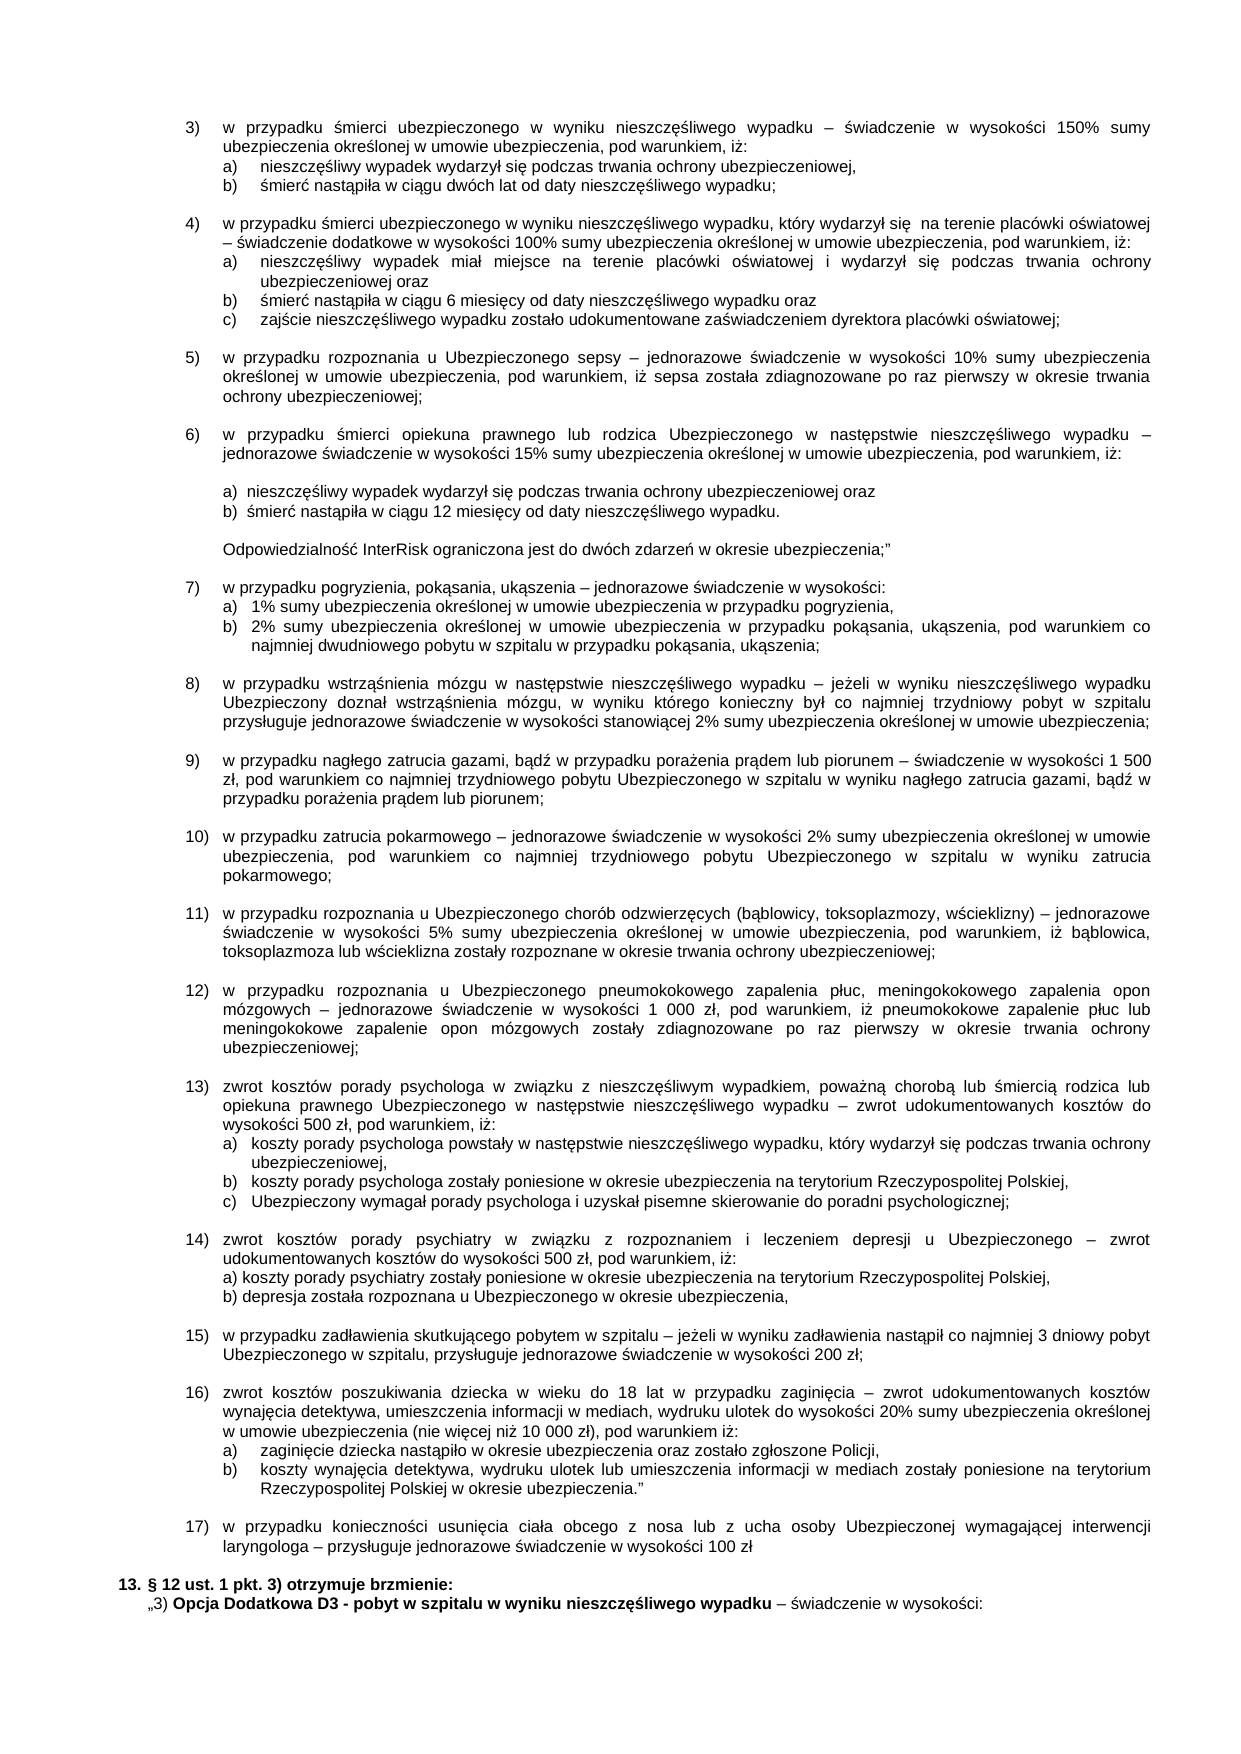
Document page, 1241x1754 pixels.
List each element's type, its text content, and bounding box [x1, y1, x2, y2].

list zwrot kosztów porady psychologa w związku z nieszczęśliwym wypadkiem, poważną chorobą lub śmiercią rodzica lub opiekuna prawnego Ubezpieczonego w następstwie nieszczęśliwego wypadku – zwrot udokumentowanych kosztów do wysokości 500 zł, pod warunkiem, iż: [185, 1076, 1152, 1134]
list zaginięcie dziecka nastąpiło w okresie ubezpieczenia oraz zostało zgłoszone Policji, [223, 1441, 1152, 1460]
list 2% sumy ubezpieczenia określonej w umowie ubezpieczenia w przypadku pokąsania, ukąszenia, pod warunkiem co najmniej dwudniowego pobytu w szpitalu w przypadku pokąsania, ukąszenia; [223, 616, 1152, 655]
list § 12 ust. 1 pkt. 3) otrzymuje brzmienie: [118, 1575, 1152, 1594]
list w przypadku śmierci ubezpieczonego w wyniku nieszczęśliwego wypadku, który wydarzył się na terenie placówki oświatowej – świadczenie dodatkowe w wysokości 100% sumy ubezpieczenia określonej w umowie ubezpieczenia, pod warunkiem, iż: [185, 214, 1152, 252]
text Odpowiedzialność InterRisk ograniczona jest do dwóch zdarzeń w okresie ubezpieczenia;” [223, 540, 1152, 559]
list w przypadku zadławienia skutkującego pobytem w szpitalu – jeżeli w wyniku zadławienia nastąpił co najmniej 3 dniowy pobyt Ubezpieczonego w szpitalu, przysługuje jednorazowe świadczenie w wysokości 200 zł; [185, 1326, 1152, 1364]
list zwrot kosztów poszukiwania dziecka w wieku do 18 lat w przypadku zaginięcia – zwrot udokumentowanych kosztów wynajęcia detektywa, umieszczenia informacji w mediach, wydruku ulotek do wysokości 20% sumy ubezpieczenia określonej w umowie ubezpieczenia (nie więcej niż 10 000 zł), pod warunkiem iż: [185, 1383, 1152, 1441]
list śmierć nastąpiła w ciągu dwóch lat od daty nieszczęśliwego wypadku; [223, 176, 1152, 195]
list nieszczęśliwy wypadek wydarzył się podczas trwania ochrony ubezpieczeniowej, [223, 156, 1152, 176]
list śmierć nastąpiła w ciągu 6 miesięcy od daty nieszczęśliwego wypadku oraz [223, 291, 1152, 310]
list w przypadku konieczności usunięcia ciała obcego z nosa lub z ucha osoby Ubezpieczonej wymagającej interwencji laryngologa – przysługuje jednorazowe świadczenie w wysokości 100 zł [185, 1517, 1152, 1556]
list w przypadku rozpoznania u Ubezpieczonego chorób odzwierzęcych (bąblowicy, toksoplazmozy, wścieklizny) – jednorazowe świadczenie w wysokości 5% sumy ubezpieczenia określonej w umowie ubezpieczenia, pod warunkiem, iż bąblowica, toksoplazmoza lub wścieklizna zostały rozpoznane w okresie trwania ochrony ubezpieczeniowej; [185, 904, 1152, 961]
text a) koszty porady psychiatry zostały poniesione w okresie ubezpieczenia na terytorium Rzeczypospolitej Polskiej, [223, 1268, 1152, 1287]
list nieszczęśliwy wypadek miał miejsce na terenie placówki oświatowej i wydarzył się podczas trwania ochrony ubezpieczeniowej oraz [223, 252, 1152, 291]
list w przypadku śmierci ubezpieczonego w wyniku nieszczęśliwego wypadku – świadczenie w wysokości 150% sumy ubezpieczenia określonej w umowie ubezpieczenia, pod warunkiem, iż: [185, 118, 1152, 156]
list 1% sumy ubezpieczenia określonej w umowie ubezpieczenia w przypadku pogryzienia, [223, 597, 1152, 616]
text c) Ubezpieczony wymagał porady psychologa i uzyskał pisemne skierowanie do poradni psychologicznej; [223, 1191, 1152, 1211]
list w przypadku śmierci opiekuna prawnego lub rodzica Ubezpieczonego w następstwie nieszczęśliwego wypadku – jednorazowe świadczenie w wysokości 15% sumy ubezpieczenia określonej w umowie ubezpieczenia, pod warunkiem, iż: [185, 425, 1152, 463]
text a) koszty porady psychologa powstały w następstwie nieszczęśliwego wypadku, który wydarzył się podczas trwania ochrony ubezpieczeniowej, [223, 1134, 1152, 1172]
list w przypadku rozpoznania u Ubezpieczonego pneumokokowego zapalenia płuc, meningokokowego zapalenia opon mózgowych – jednorazowe świadczenie w wysokości 1 000 zł, pod warunkiem, iż pneumokokowe zapalenie płuc lub meningokokowe zapalenie opon mózgowych zostały zdiagnozowane po raz pierwszy w okresie trwania ochrony ubezpieczeniowej; [185, 981, 1152, 1057]
list koszty wynajęcia detektywa, wydruku ulotek lub umieszczenia informacji w mediach zostały poniesione na terytorium Rzeczypospolitej Polskiej w okresie ubezpieczenia.” [223, 1460, 1152, 1498]
text „3) Opcja Dodatkowa D3 - pobyt w szpitalu w wyniku nieszczęśliwego wypadku – świadczenie w wysokości: [148, 1594, 1152, 1613]
list w przypadku nagłego zatrucia gazami, bądź w przypadku porażenia prądem lub piorunem – świadczenie w wysokości 1 500 zł, pod warunkiem co najmniej trzydniowego pobytu Ubezpieczonego w szpitalu w wyniku nagłego zatrucia gazami, bądź w przypadku porażenia prądem lub piorunem; [185, 751, 1152, 808]
list zwrot kosztów porady psychiatry w związku z rozpoznaniem i leczeniem depresji u Ubezpieczonego – zwrot udokumentowanych kosztów do wysokości 500 zł, pod warunkiem, iż: [185, 1230, 1152, 1268]
text b) śmierć nastąpiła w ciągu 12 miesięcy od daty nieszczęśliwego wypadku. [223, 501, 1152, 521]
list w przypadku pogryzienia, pokąsania, ukąszenia – jednorazowe świadczenie w wysokości: [185, 578, 1152, 597]
list w przypadku zatrucia pokarmowego – jednorazowe świadczenie w wysokości 2% sumy ubezpieczenia określonej w umowie ubezpieczenia, pod warunkiem co najmniej trzydniowego pobytu Ubezpieczonego w szpitalu w wyniku zatrucia pokarmowego; [185, 827, 1152, 885]
text b) depresja została rozpoznana u Ubezpieczonego w okresie ubezpieczenia, [223, 1287, 1152, 1306]
text a) nieszczęśliwy wypadek wydarzył się podczas trwania ochrony ubezpieczeniowej oraz [223, 482, 1152, 501]
list zajście nieszczęśliwego wypadku zostało udokumentowane zaświadczeniem dyrektora placówki oświatowej; [223, 310, 1152, 329]
list w przypadku rozpoznania u Ubezpieczonego sepsy – jednorazowe świadczenie w wysokości 10% sumy ubezpieczenia określonej w umowie ubezpieczenia, pod warunkiem, iż sepsa została zdiagnozowane po raz pierwszy w okresie trwania ochrony ubezpieczeniowej; [185, 348, 1152, 406]
text b) koszty porady psychologa zostały poniesione w okresie ubezpieczenia na terytorium Rzeczypospolitej Polskiej, [223, 1172, 1152, 1191]
list w przypadku wstrząśnienia mózgu w następstwie nieszczęśliwego wypadku – jeżeli w wyniku nieszczęśliwego wypadku Ubezpieczony doznał wstrząśnienia mózgu, w wyniku którego konieczny był co najmniej trzydniowy pobyt w szpitalu przysługuje jednorazowe świadczenie w wysokości stanowiącej 2% sumy ubezpieczenia określonej w umowie ubezpieczenia; [185, 674, 1152, 731]
